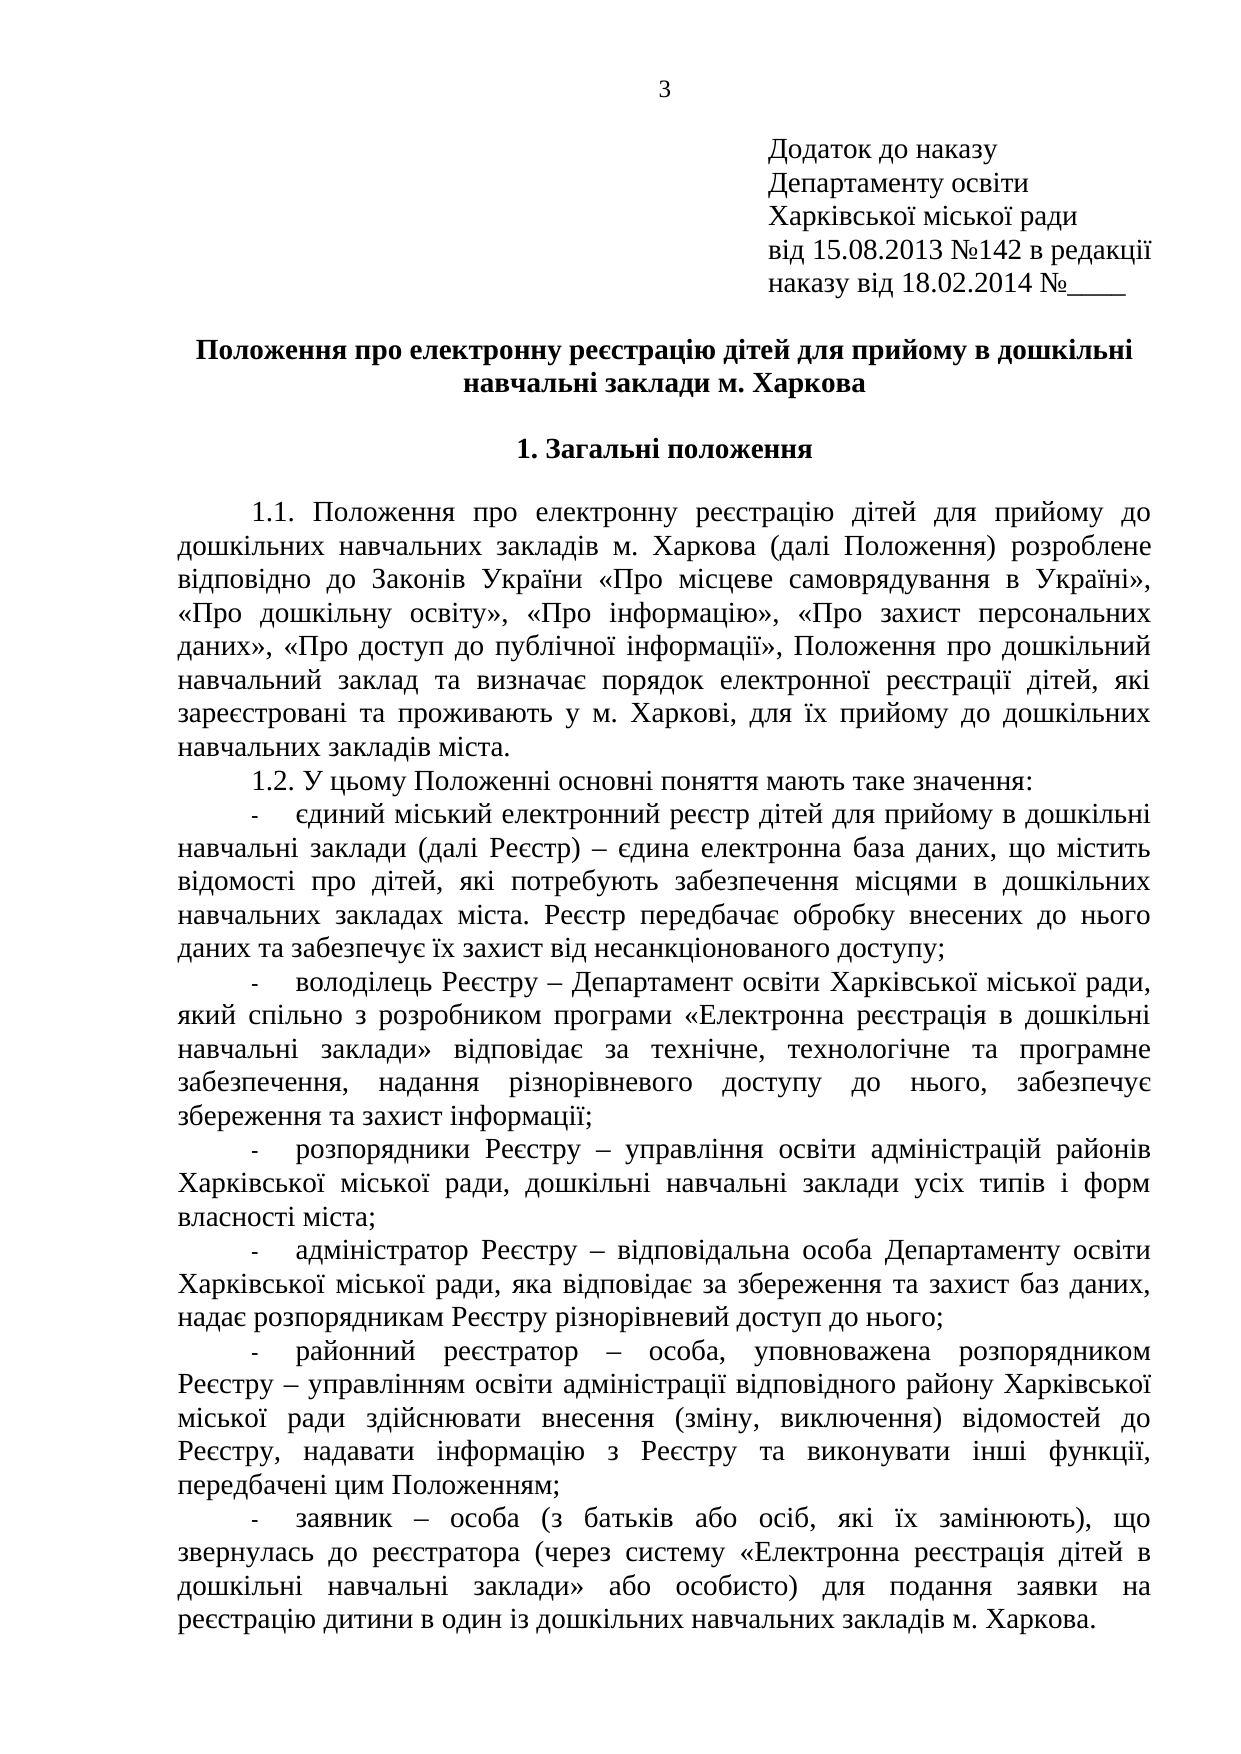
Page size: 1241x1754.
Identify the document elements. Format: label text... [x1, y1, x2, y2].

text 1. Загальні положення [177, 432, 1152, 465]
subtitle від 15.08.2013 №142 в редакції наказу від 18.02.2014 №____ [768, 232, 1152, 299]
subtitle Положення про електронну реєстрацію дітей для прийому в дошкільні навчальні заклади м. Харкова [177, 332, 1152, 399]
text 1.2. У цьому Положенні основні поняття мають таке значення: [177, 763, 1152, 796]
text 1.1. Положення про електронну реєстрацію дітей для прийому до дошкільних навчальних закладів м. Харкова (далі Положення) розроблене відповідно до Законів України «Про місцеве самоврядування в Україні», «Про дошкільну освіту», «Про інформацію», «Про захист персональних даних», «Про доступ до публічної інформації», Положення про дошкільний навчальний заклад та визначає порядок електронної реєстрації дітей, які зареєстровані та проживають у м. Харкові, для їх прийому до дошкільних навчальних закладів міста. [177, 494, 1152, 763]
list заявник – особа (з батьків або осіб, які їх замінюють), що звернулась до реєстратора (через систему «Електронна реєстрація дітей в дошкільні навчальні заклади» або особисто) для подання заявки на реєстрацію дитини в один із дошкільних навчальних закладів м. Харкова. [177, 1501, 1152, 1635]
list єдиний міський електронний реєстр дітей для прийому в дошкільні навчальні заклади (далі Реєстр) – єдина електронна база даних, що містить відомості про дітей, які потребують забезпечення місцями в дошкільних навчальних закладах міста. Реєстр передбачає обробку внесених до нього даних та забезпечує їх захист від несанкціонованого доступу; [177, 796, 1152, 964]
list розпорядники Реєстру – управління освіти адміністрацій районів Харківської міської ради, дошкільні навчальні заклади усіх типів і форм власності міста; [177, 1132, 1152, 1232]
list районний реєстратор – особа, уповноважена розпорядником Реєстру – управлінням освіти адміністрації відповідного району Харківської міської ради здійснювати внесення (зміну, виключення) відомостей до Реєстру, надавати інформацію з Реєстру та виконувати інші функції, передбачені цим Положенням; [177, 1333, 1152, 1501]
list володілець Реєстру – Департамент освіти Харківської міської ради, який спільно з розробником програми «Електронна реєстрація в дошкільні навчальні заклади» відповідає за технічне, технологічне та програмне забезпечення, надання різнорівневого доступу до нього, забезпечує збереження та захист інформації; [177, 964, 1152, 1132]
subtitle Додаток до наказу Департаменту освіти Харківської міської ради [768, 131, 1152, 232]
list адміністратор Реєстру – відповідальна особа Департаменту освіти Харківської міської ради, яка відповідає за збереження та захист баз даних, надає розпорядникам Реєстру різнорівневий доступ до нього; [177, 1232, 1152, 1333]
